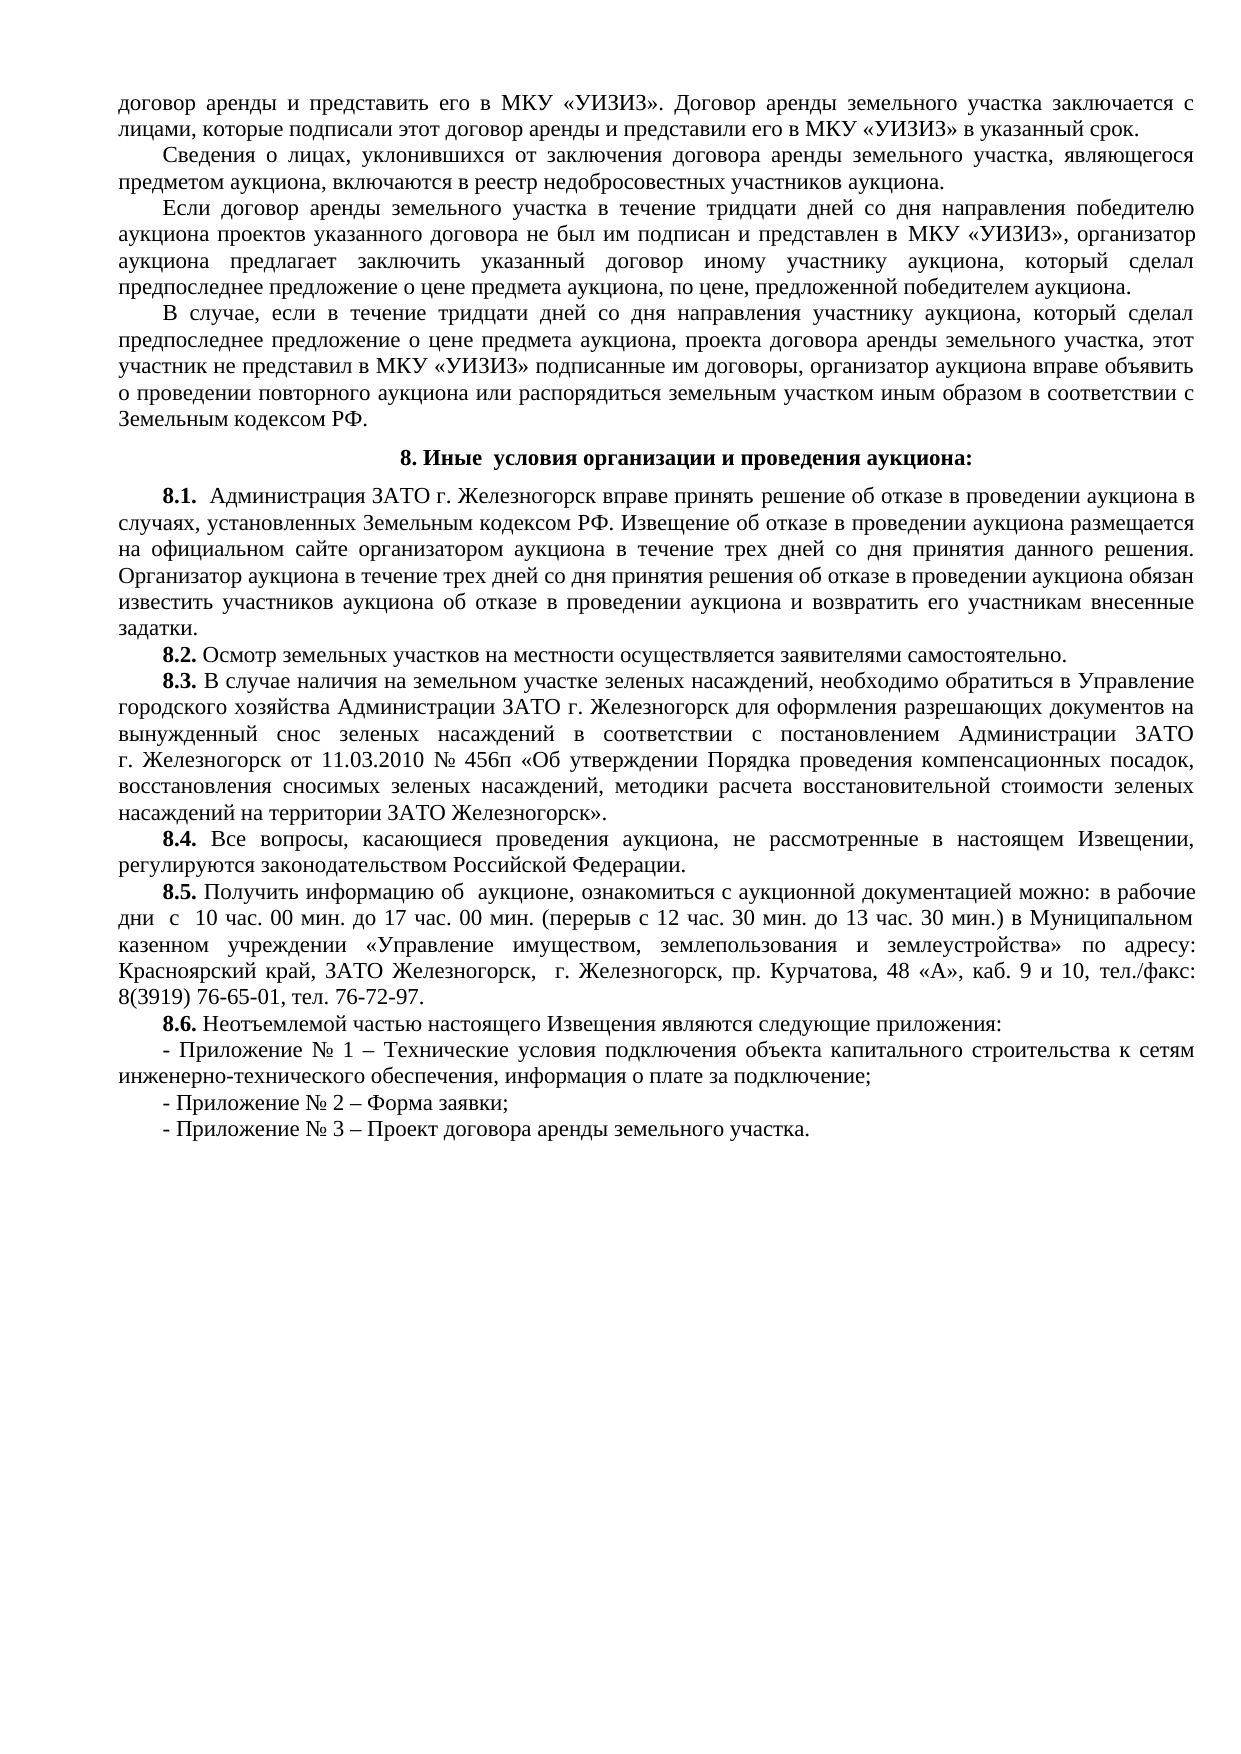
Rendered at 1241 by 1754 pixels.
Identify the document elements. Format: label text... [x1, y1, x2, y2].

text В случае, если в течение тридцати дней со дня направления участнику аукциона, который сделал предпоследнее предложение о цене предмета аукциона, проекта договора аренды земельного участка, этот участник не представил в МКУ «УИЗИЗ» подписанные им договоры, организатор аукциона вправе объявить о проведении повторного аукциона или распорядиться земельным участком иным образом в соответствии с Земельным кодексом РФ. [118, 299, 1196, 431]
text Если договор аренды земельного участка в течение тридцати дней со дня направления победителю аукциона проектов указанного договора не был им подписан и представлен в МКУ «УИЗИЗ», организатор аукциона предлагает заключить указанный договор иному участнику аукциона, который сделал предпоследнее предложение о цене предмета аукциона, по цене, предложенной победителем аукциона. [118, 194, 1196, 299]
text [118, 89, 1196, 141]
text 8.4. Все вопросы, касающиеся проведения аукциона, не рассмотренные в настоящем Извещении, регулируются законодательством Российской Федерации. [118, 825, 1196, 878]
text - Приложение № 1 – Технические условия подключения объекта капитального строительства к сетям инженерно-технического обеспечения, информация о плате за подключение; [118, 1036, 1196, 1089]
text 8.3. В случае наличия на земельном участке зеленых насаждений, необходимо обратиться в Управление городского хозяйства Администрации ЗАТО г. Железногорск для оформления разрешающих документов на вынужденный снос зеленых насаждений в соответствии с постановлением Администрации ЗАТО г. Железногорск от 11.03.2010 № 456п «Об утверждении Порядка проведения компенсационных посадок, восстановления сносимых зеленых насаждений, методики расчета восстановительной стоимости зеленых насаждений на территории ЗАТО Железногорск». [118, 667, 1196, 825]
text 8.5. Получить информацию об аукционе, ознакомиться с аукционной документацией можно: в рабочие дни с 10 час. 00 мин. до 17 час. 00 мин. (перерыв с 12 час. 30 мин. до 13 час. 30 мин.) в Муниципальном казенном учреждении «Управление имуществом, землепользования и землеустройства» по адресу: Красноярский край, ЗАТО Железногорск, г. Железногорск, пр. Курчатова, 48 «А», каб. 9 и 10, тел./факс: 8(3919) 76-65-01, тел. 76-72-97. [118, 878, 1196, 1010]
text 8.1. Администрация ЗАТО г. Железногорск вправе принять решение об отказе в проведении аукциона в случаях, установленных Земельным кодексом РФ. Извещение об отказе в проведении аукциона размещается на официальном сайте организатором аукциона в течение трех дней со дня принятия данного решения. Организатор аукциона в течение трех дней со дня принятия решения об отказе в проведении аукциона обязан известить участников аукциона об отказе в проведении аукциона и возвратить его участникам внесенные задатки. [118, 483, 1196, 641]
text Сведения о лицах, уклонившихся от заключения договора аренды земельного участка, являющегося предметом аукциона, включаются в реестр недобросовестных участников аукциона. [118, 141, 1196, 194]
text 8.6. Неотъемлемой частью настоящего Извещения являются следующие приложения: [118, 1010, 1196, 1036]
text - Приложение № 3 – Проект договора аренды земельного участка. [118, 1115, 1196, 1141]
text - Приложение № 2 – Форма заявки; [118, 1089, 1196, 1115]
text 8. Иные условия организации и проведения аукциона: [118, 444, 1196, 470]
text 8.2. Осмотр земельных участков на местности осуществляется заявителями самостоятельно. [118, 641, 1196, 667]
